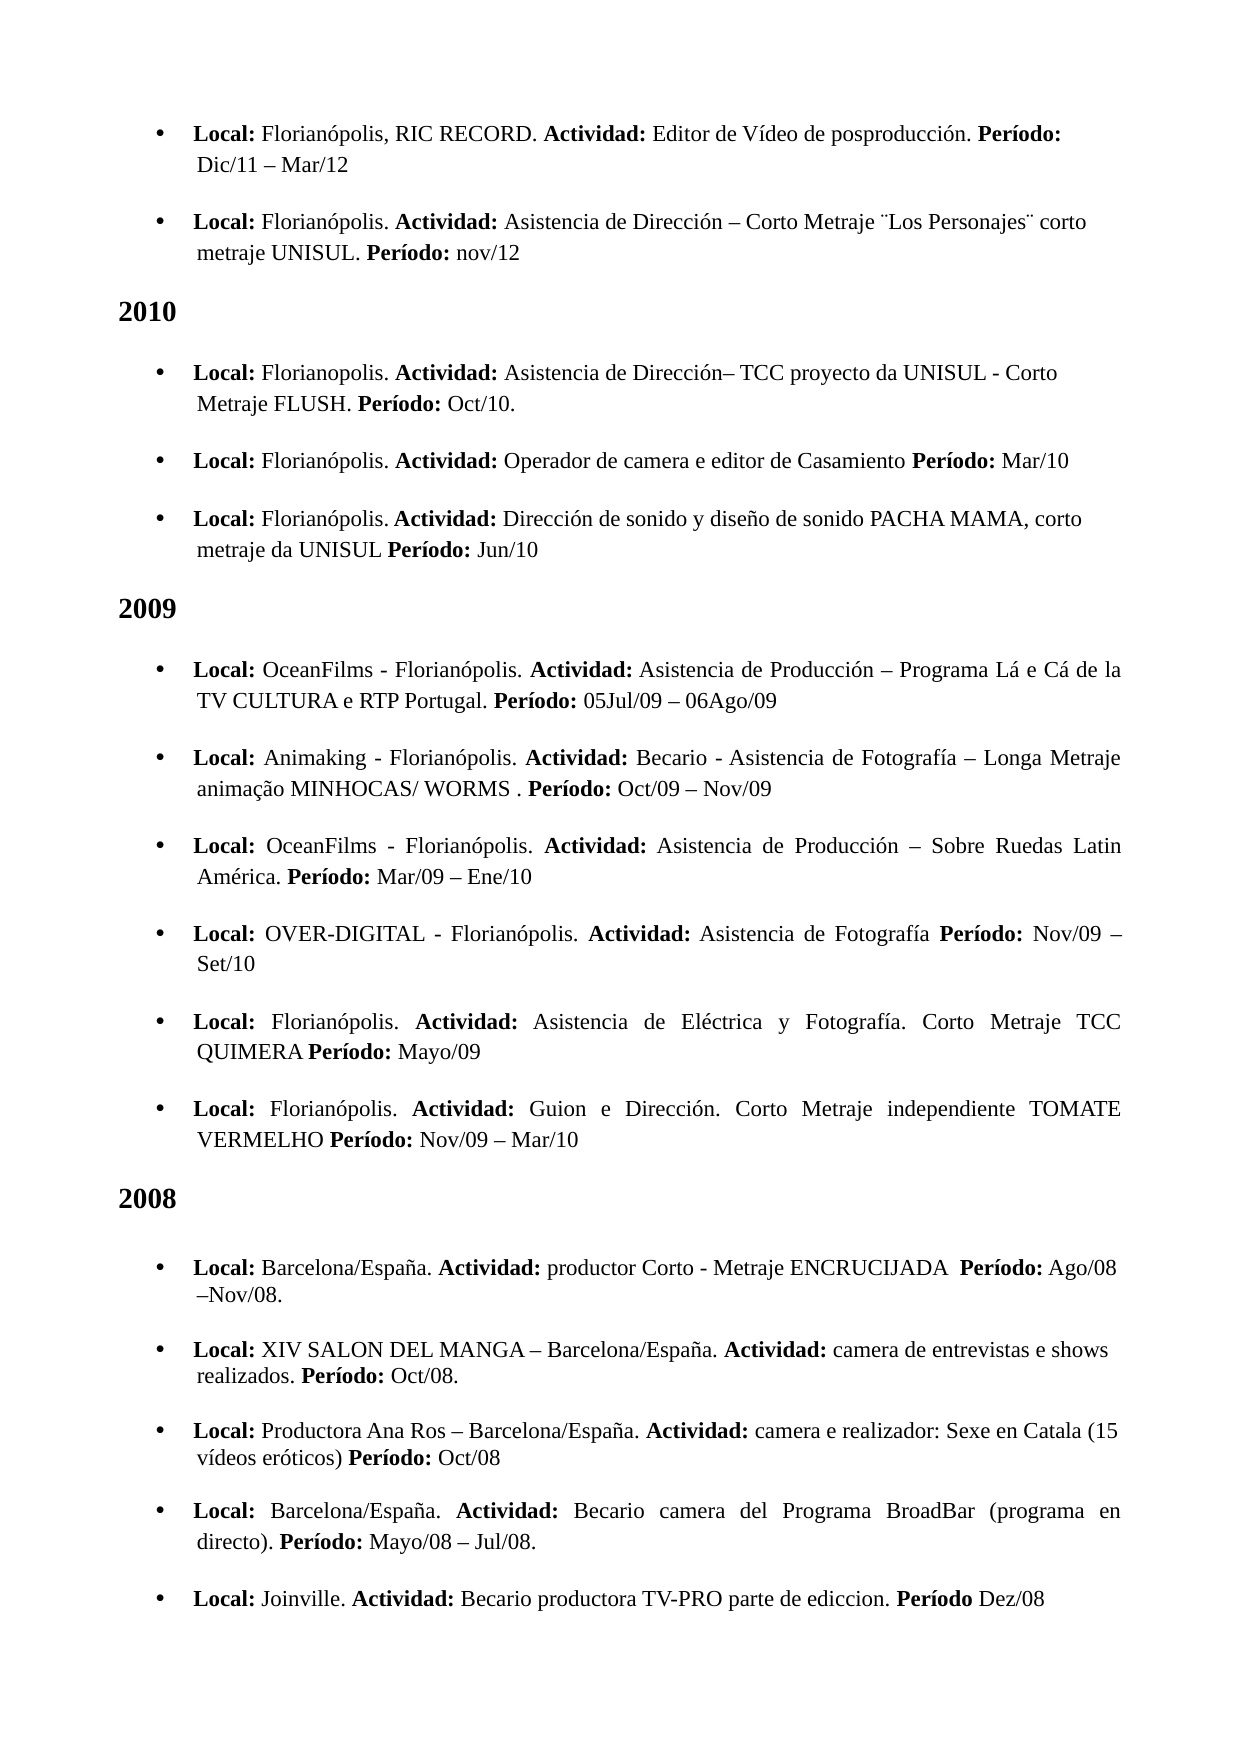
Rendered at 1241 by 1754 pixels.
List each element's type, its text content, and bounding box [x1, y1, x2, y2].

list Local: Florianopolis. Actividad: Asistencia de Dirección– TCC proyecto da UNISUL - Corto Metraje FLUSH. Período: Oct/10. [156, 357, 1122, 416]
list Local: Florianópolis. Actividad: Asistencia de Eléctrica y Fotografía. Corto Metraje TCC QUIMERA Período: Mayo/09 [156, 1006, 1122, 1065]
text 2009 [118, 591, 1122, 624]
list Local: Productora Ana Ros – Barcelona/España. Actividad: camera e realizador: Sexe en Catala (15 vídeos eróticos) Período: Oct/08 [156, 1415, 1122, 1470]
list Local: Florianópolis. Actividad: Guion e Dirección. Corto Metraje independiente TOMATE VERMELHO Período: Nov/09 – Mar/10 [156, 1093, 1122, 1152]
list Local: Florianópolis. Actividad: Asistencia de Dirección – Corto Metraje ¨Los Personajes¨ corto metraje UNISUL. Período: nov/12 [156, 206, 1122, 265]
list Local: Barcelona/España. Actividad: productor Corto - Metraje ENCRUCIJADA Período: Ago/08 –Nov/08. [156, 1252, 1122, 1307]
list Local: Florianópolis, RIC RECORD. Actividad: Editor de Vídeo de posproducción. Período: Dic/11 – Mar/12 [156, 118, 1122, 177]
text 2008 [118, 1181, 1122, 1248]
list Local: Joinville. Actividad: Becario productora TV-PRO parte de ediccion. Período Dez/08 [156, 1583, 1122, 1612]
list Local: Animaking - Florianópolis. Actividad: Becario - Asistencia de Fotografía – Longa Metraje animação MINHOCAS/ WORMS . Período: Oct/09 – Nov/09 [156, 742, 1122, 801]
list Local: OceanFilms - Florianópolis. Actividad: Asistencia de Producción – Programa Lá e Cá de la TV CULTURA e RTP Portugal. Período: 05Jul/09 – 06Ago/09 [156, 654, 1122, 713]
list Local: Barcelona/España. Actividad: Becario camera del Programa BroadBar (programa en directo). Período: Mayo/08 – Jul/08. [156, 1495, 1122, 1554]
list Local: OVER-DIGITAL - Florianópolis. Actividad: Asistencia de Fotografía Período: Nov/09 – Set/10 [156, 918, 1122, 977]
list Local: Florianópolis. Actividad: Dirección de sonido y diseño de sonido PACHA MAMA, corto metraje da UNISUL Período: Jun/10 [156, 503, 1122, 562]
text 2010 [118, 294, 1122, 327]
list Local: Florianópolis. Actividad: Operador de camera e editor de Casamiento Período: Mar/10 [156, 445, 1122, 474]
list Local: XIV SALON DEL MANGA – Barcelona/España. Actividad: camera de entrevistas e shows realizados. Período: Oct/08. [156, 1334, 1122, 1389]
list Local: OceanFilms - Florianópolis. Actividad: Asistencia de Producción – Sobre Ruedas Latin América. Período: Mar/09 – Ene/10 [156, 830, 1122, 889]
